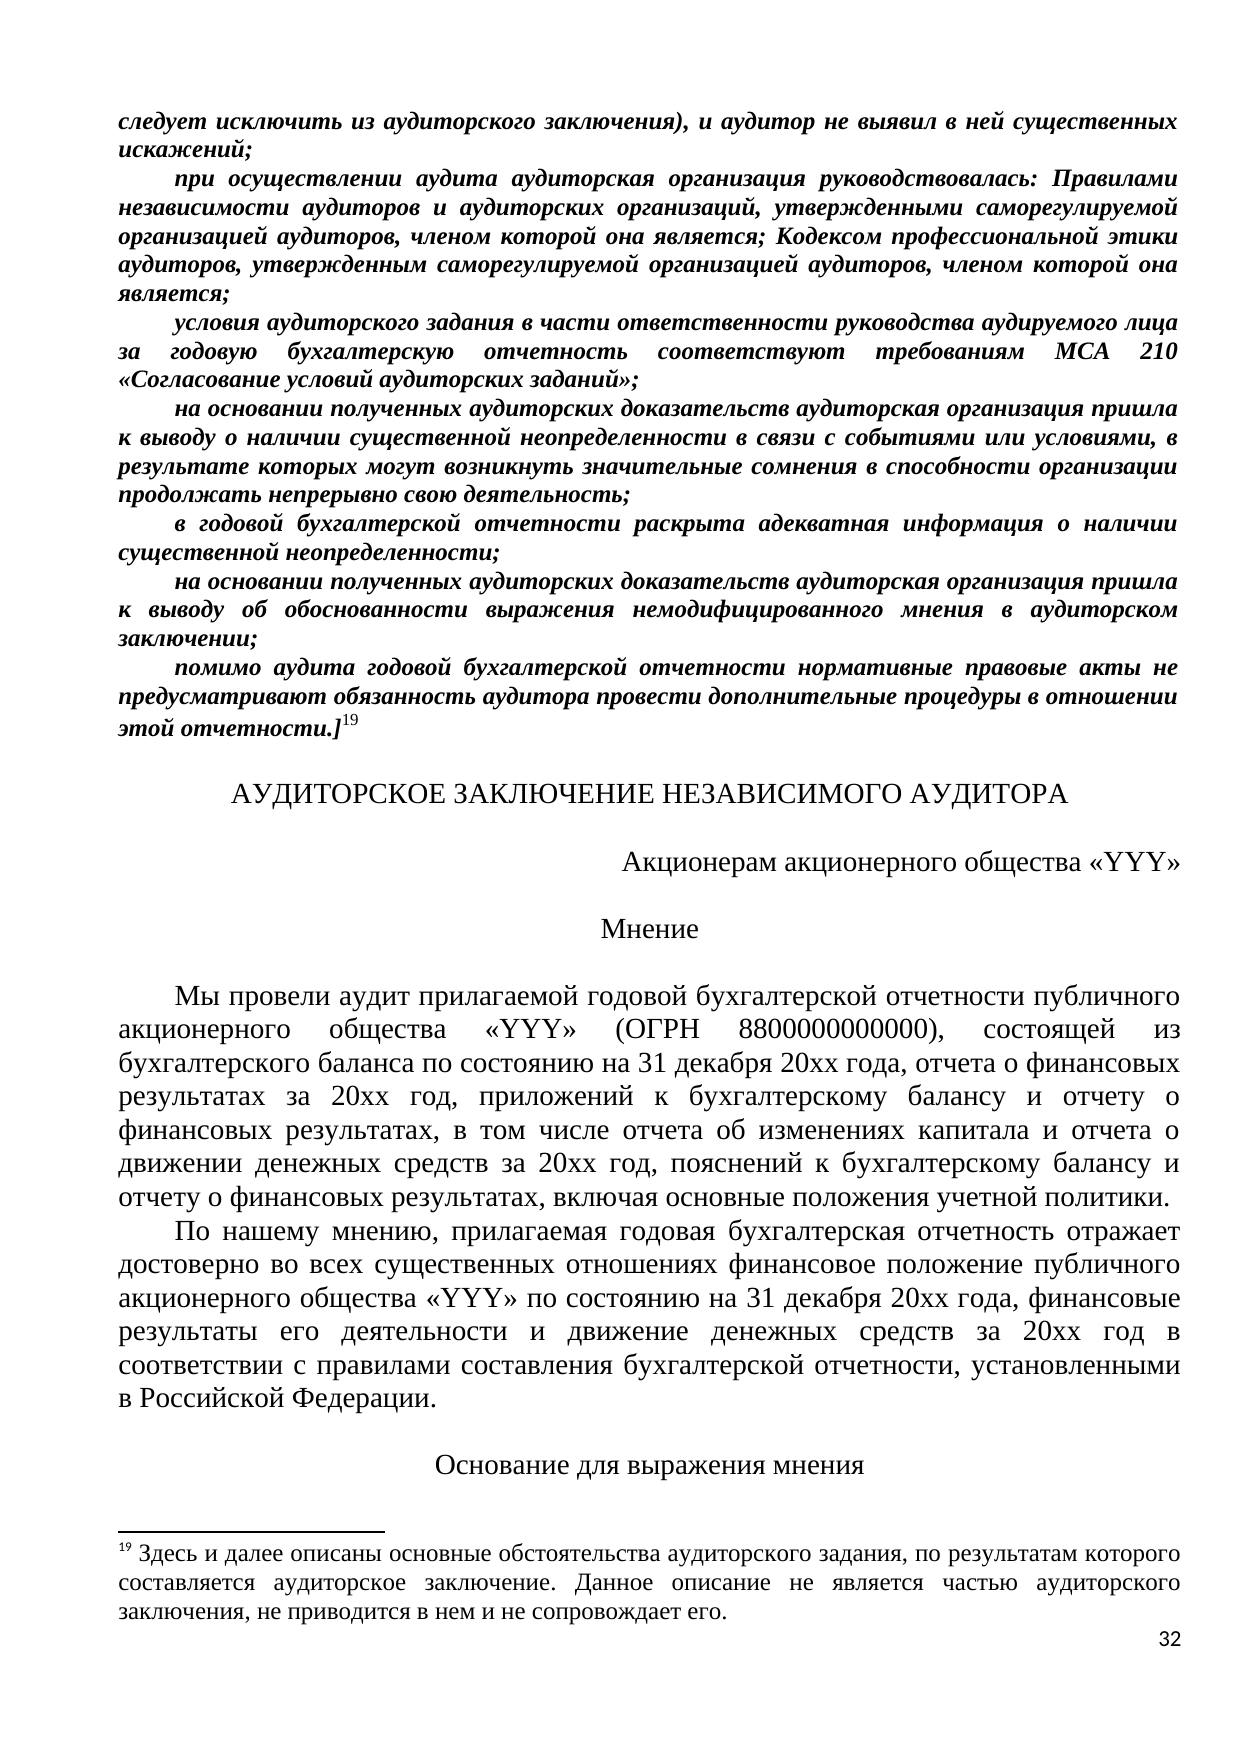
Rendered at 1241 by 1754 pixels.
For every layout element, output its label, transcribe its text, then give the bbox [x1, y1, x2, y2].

text на основании полученных аудиторских доказательств аудиторская организация пришла к выводу об обоснованности выражения немодифицированного мнения в аудиторском заключении; [118, 566, 1181, 652]
text при осуществлении аудита аудиторская организация руководствовалась: Правилами независимости аудиторов и аудиторских организаций, утвержденными саморегулируемой организацией аудиторов, членом которой она является; Кодексом профессиональной этики аудиторов, утвержденным саморегулируемой организацией аудиторов, членом которой она является; [118, 163, 1181, 307]
text Основание для выражения мнения [118, 1447, 1181, 1481]
text Мнение [118, 911, 1181, 944]
text АУДИТОРСКОЕ ЗАКЛЮЧЕНИЕ НЕЗАВИСИМОГО АУДИТОРА [118, 777, 1181, 810]
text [118, 106, 1181, 163]
text помимо аудита годовой бухгалтерской отчетности нормативные правовые акты не предусматривают обязанность аудитора провести дополнительные процедуры в отношении этой отчетности.] [118, 652, 1181, 743]
text Мы провели аудит прилагаемой годовой бухгалтерской отчетности публичного акционерного общества «YYY» (ОГРН 8800000000000), состоящей из бухгалтерского баланса по состоянию на 31 декабря 20xx года, отчета о финансовых результатах за 20xx год, приложений к бухгалтерскому балансу и отчету о финансовых результатах, в том числе отчета об изменениях капитала и отчета о движении денежных средств за 20xx год, пояснений к бухгалтерскому балансу и отчету о финансовых результатах, включая основные положения учетной политики. [118, 978, 1181, 1213]
text на основании полученных аудиторских доказательств аудиторская организация пришла к выводу о наличии существенной неопределенности в связи с событиями или условиями, в результате которых могут возникнуть значительные сомнения в способности организации продолжать непрерывно свою деятельность; [118, 393, 1181, 508]
text в годовой бухгалтерской отчетности раскрыта адекватная информация о наличии существенной неопределенности; [118, 508, 1181, 566]
text Акционерам акционерного общества «YYY» [118, 844, 1181, 877]
text условия аудиторского задания в части ответственности руководства аудируемого лица за годовую бухгалтерскую отчетность соответствуют требованиям МСА 210 «Согласование условий аудиторских заданий»; [118, 307, 1181, 393]
text По нашему мнению, прилагаемая годовая бухгалтерская отчетность отражает достоверно во всех существенных отношениях финансовое положение публичного акционерного общества «YYY» по состоянию на 31 декабря 20xx года, финансовые результаты его деятельности и движение денежных средств за 20xx год в соответствии с правилами составления бухгалтерской отчетности, установленными в Российской Федерации. [118, 1213, 1181, 1414]
